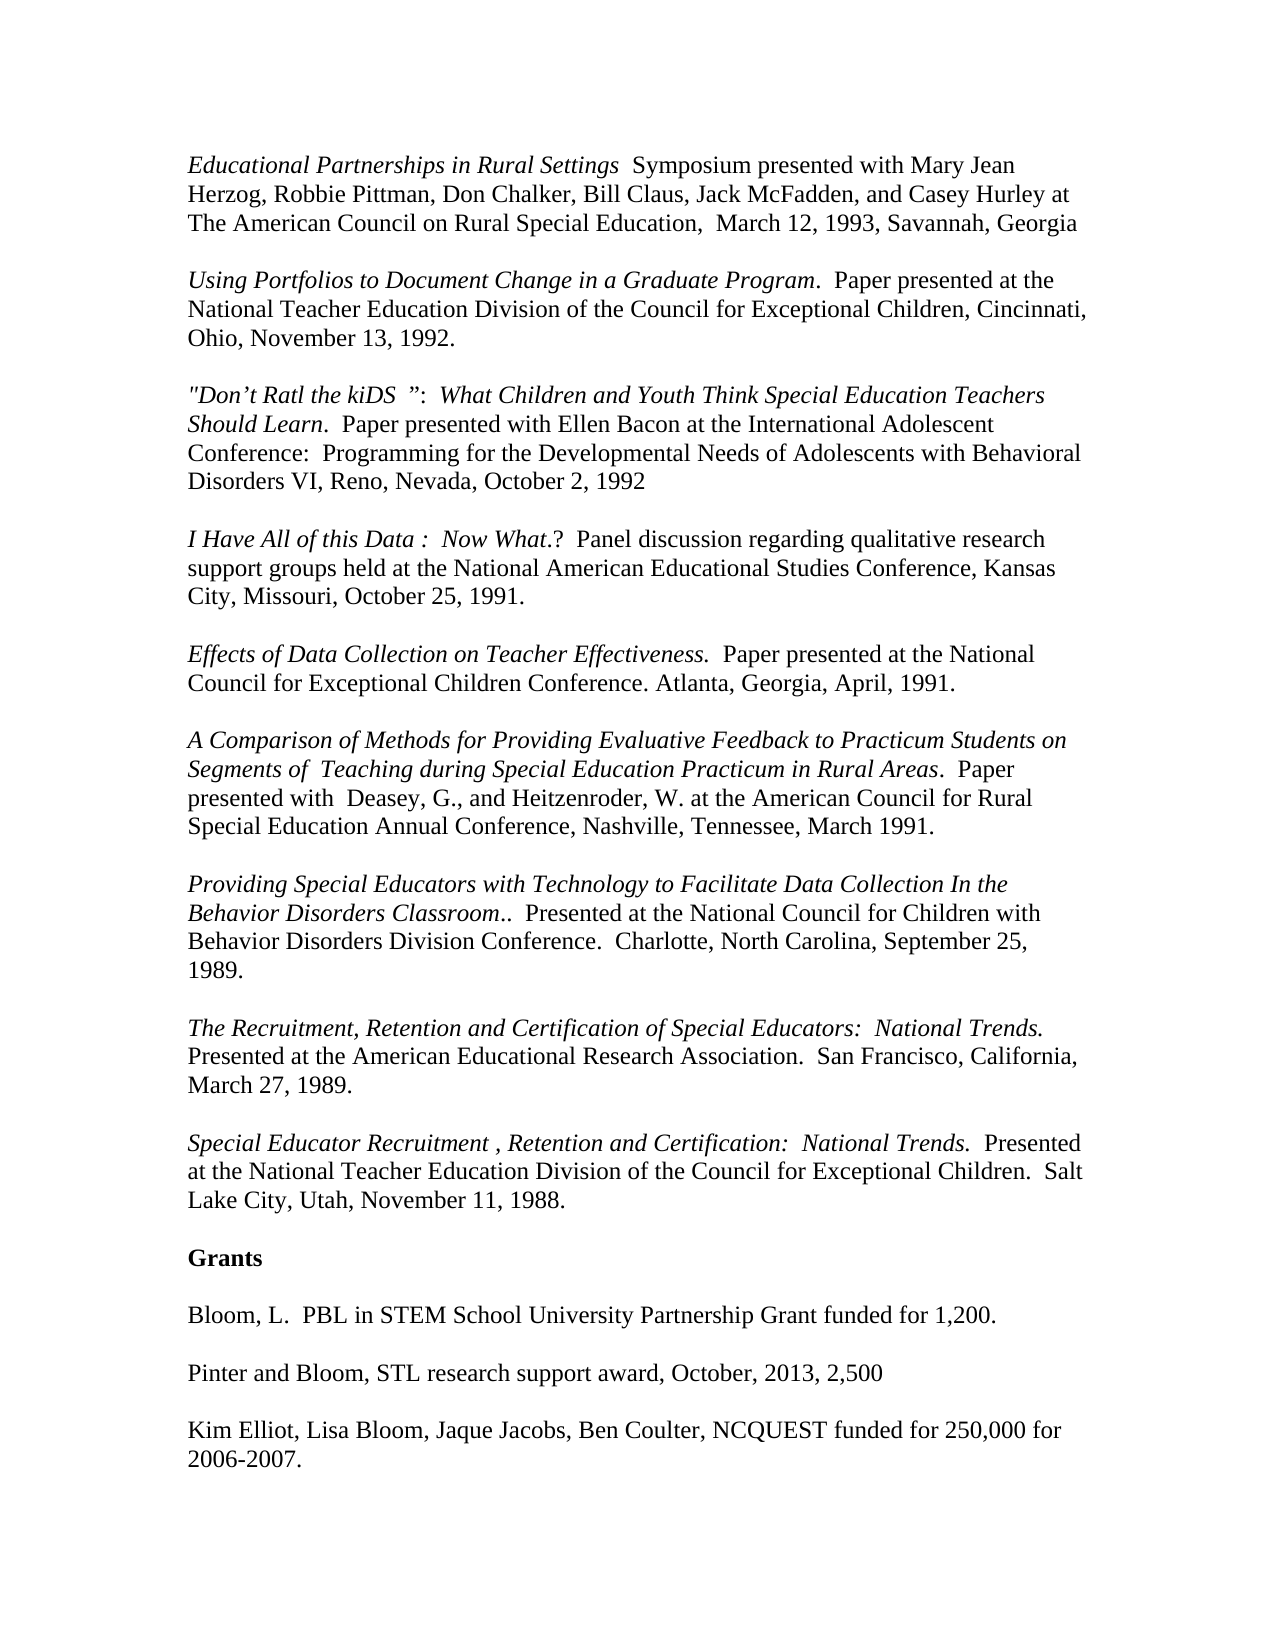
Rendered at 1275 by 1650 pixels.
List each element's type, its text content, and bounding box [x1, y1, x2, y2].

text Educational Partnerships in Rural Settings Symposium presented with Mary Jean Herzog, Robbie Pittman, Don Chalker, Bill Claus, Jack McFadden, and Casey Hurley at The American Council on Rural Special Education, March 12, 1993, Savannah, Georgia [187, 150, 1087, 236]
text Kim Elliot, Lisa Bloom, Jaque Jacobs, Ben Coulter, NCQUEST funded for 250,000 for 2006-2007. [187, 1415, 1087, 1473]
text "Don’t Ratl the kiDS ”: What Children and Youth Think Special Education Teachers Should Learn. Paper presented with Ellen Bacon at the International Adolescent Conference: Programming for the Developmental Needs of Adolescents with Behavioral Disorders VI, Reno, Nevada, October 2, 1992 [187, 380, 1087, 495]
text A Comparison of Methods for Providing Evaluative Feedback to Practicum Students on Segments of Teaching during Special Education Practicum in Rural Areas. Paper presented with Deasey, G., and Heitzenroder, W. at the American Council for Rural Special Education Annual Conference, Nashville, Tennessee, March 1991. [187, 725, 1087, 840]
text The Recruitment, Retention and Certification of Special Educators: National Trends. Presented at the American Educational Research Association. San Francisco, California, March 27, 1989. [187, 1013, 1087, 1099]
text Special Educator Recruitment , Retention and Certification: National Trends. Presented at the National Teacher Education Division of the Council for Exceptional Children. Salt Lake City, Utah, November 11, 1988. [187, 1128, 1087, 1214]
text Effects of Data Collection on Teacher Effectiveness. Paper presented at the National Council for Exceptional Children Conference. Atlanta, Georgia, April, 1991. [187, 639, 1087, 696]
text Grants [187, 1243, 1087, 1271]
text Bloom, L. PBL in STEM School University Partnership Grant funded for 1,200. [187, 1300, 1087, 1329]
text I Have All of this Data : Now What.? Panel discussion regarding qualitative research support groups held at the National American Educational Studies Conference, Kansas City, Missouri, October 25, 1991. [187, 524, 1087, 610]
text Using Portfolios to Document Change in a Graduate Program. Paper presented at the National Teacher Education Division of the Council for Exceptional Children, Cincinnati, Ohio, November 13, 1992. [187, 265, 1087, 351]
text Pinter and Bloom, STL research support award, October, 2013, 2,500 [187, 1358, 1087, 1386]
text Providing Special Educators with Technology to Facilitate Data Collection In the Behavior Disorders Classroom.. Presented at the National Council for Children with Behavior Disorders Division Conference. Charlotte, North Carolina, September 25, 1989. [187, 869, 1087, 984]
